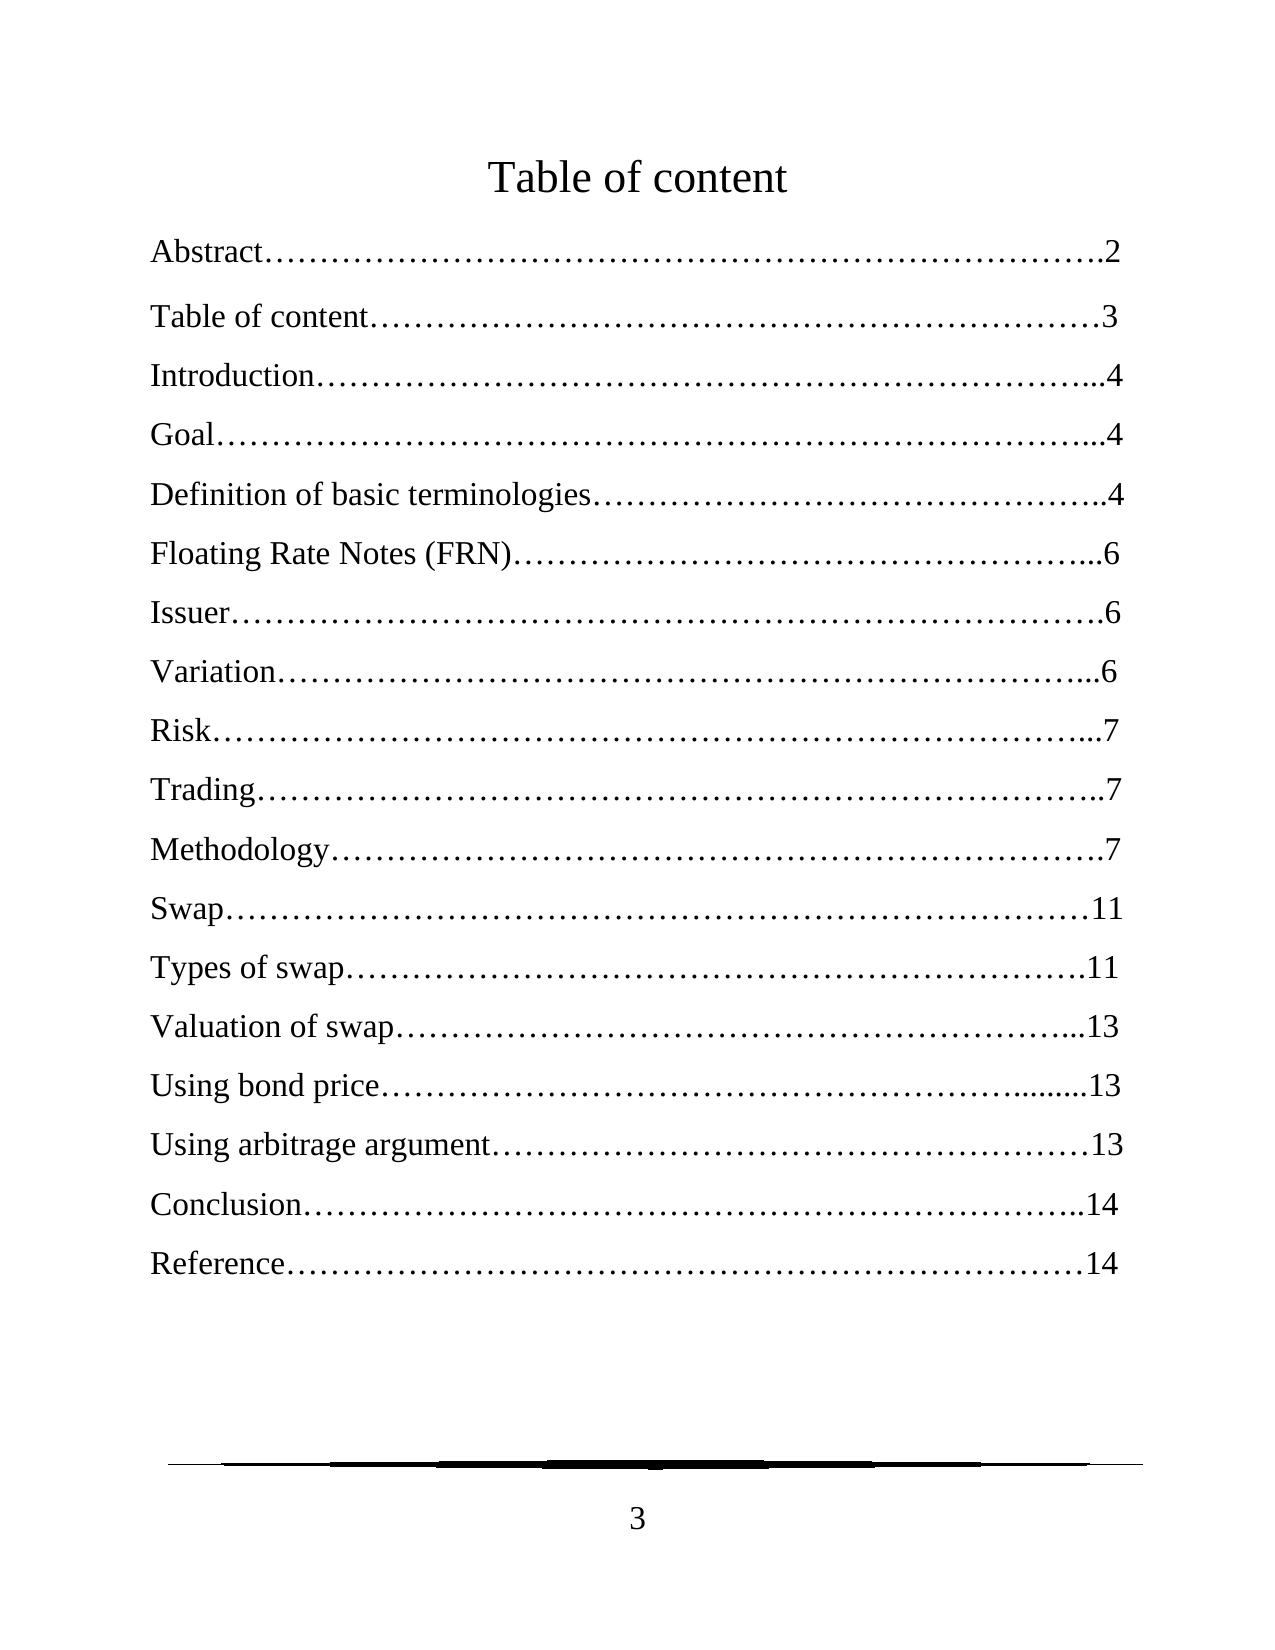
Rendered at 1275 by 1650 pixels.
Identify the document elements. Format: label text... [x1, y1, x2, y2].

text Valuation of swap……………………………………………………...13 [150, 1006, 1125, 1044]
text Goal……………………………………………………………………...4 [150, 414, 1125, 453]
text Variation………………………………………………………………...6 [150, 651, 1125, 689]
text Conclusion……………………………………………………………..14 [150, 1184, 1125, 1222]
text Using arbitrage argument………………………………………………13 [150, 1124, 1125, 1163]
text Introduction……………………………………………………………...4 [150, 355, 1125, 394]
text Methodology…………………………………………………………….7 [150, 829, 1125, 867]
text Reference………………………………………………………………14 [150, 1243, 1125, 1281]
text Floating Rate Notes (FRN)……………………………………………...6 [150, 533, 1125, 571]
text Table of content…………………………………………………………3 [150, 296, 1125, 334]
text Using bond price………………………………………………….........13 [150, 1065, 1125, 1104]
text Issuer…………………………………………………………………….6 [150, 592, 1125, 630]
text Trading…………………………………………………………………..7 [150, 769, 1125, 808]
text Swap……………………………………………………………………11 [150, 888, 1125, 926]
text Table of content [150, 150, 1125, 203]
text Risk……………………………………………………………………...7 [150, 710, 1125, 749]
text Abstract………………………………………………………………….2 [150, 231, 1125, 270]
text Definition of basic terminologies………………………………………..4 [150, 474, 1125, 512]
text Types of swap………………………………………………………….11 [150, 947, 1125, 985]
